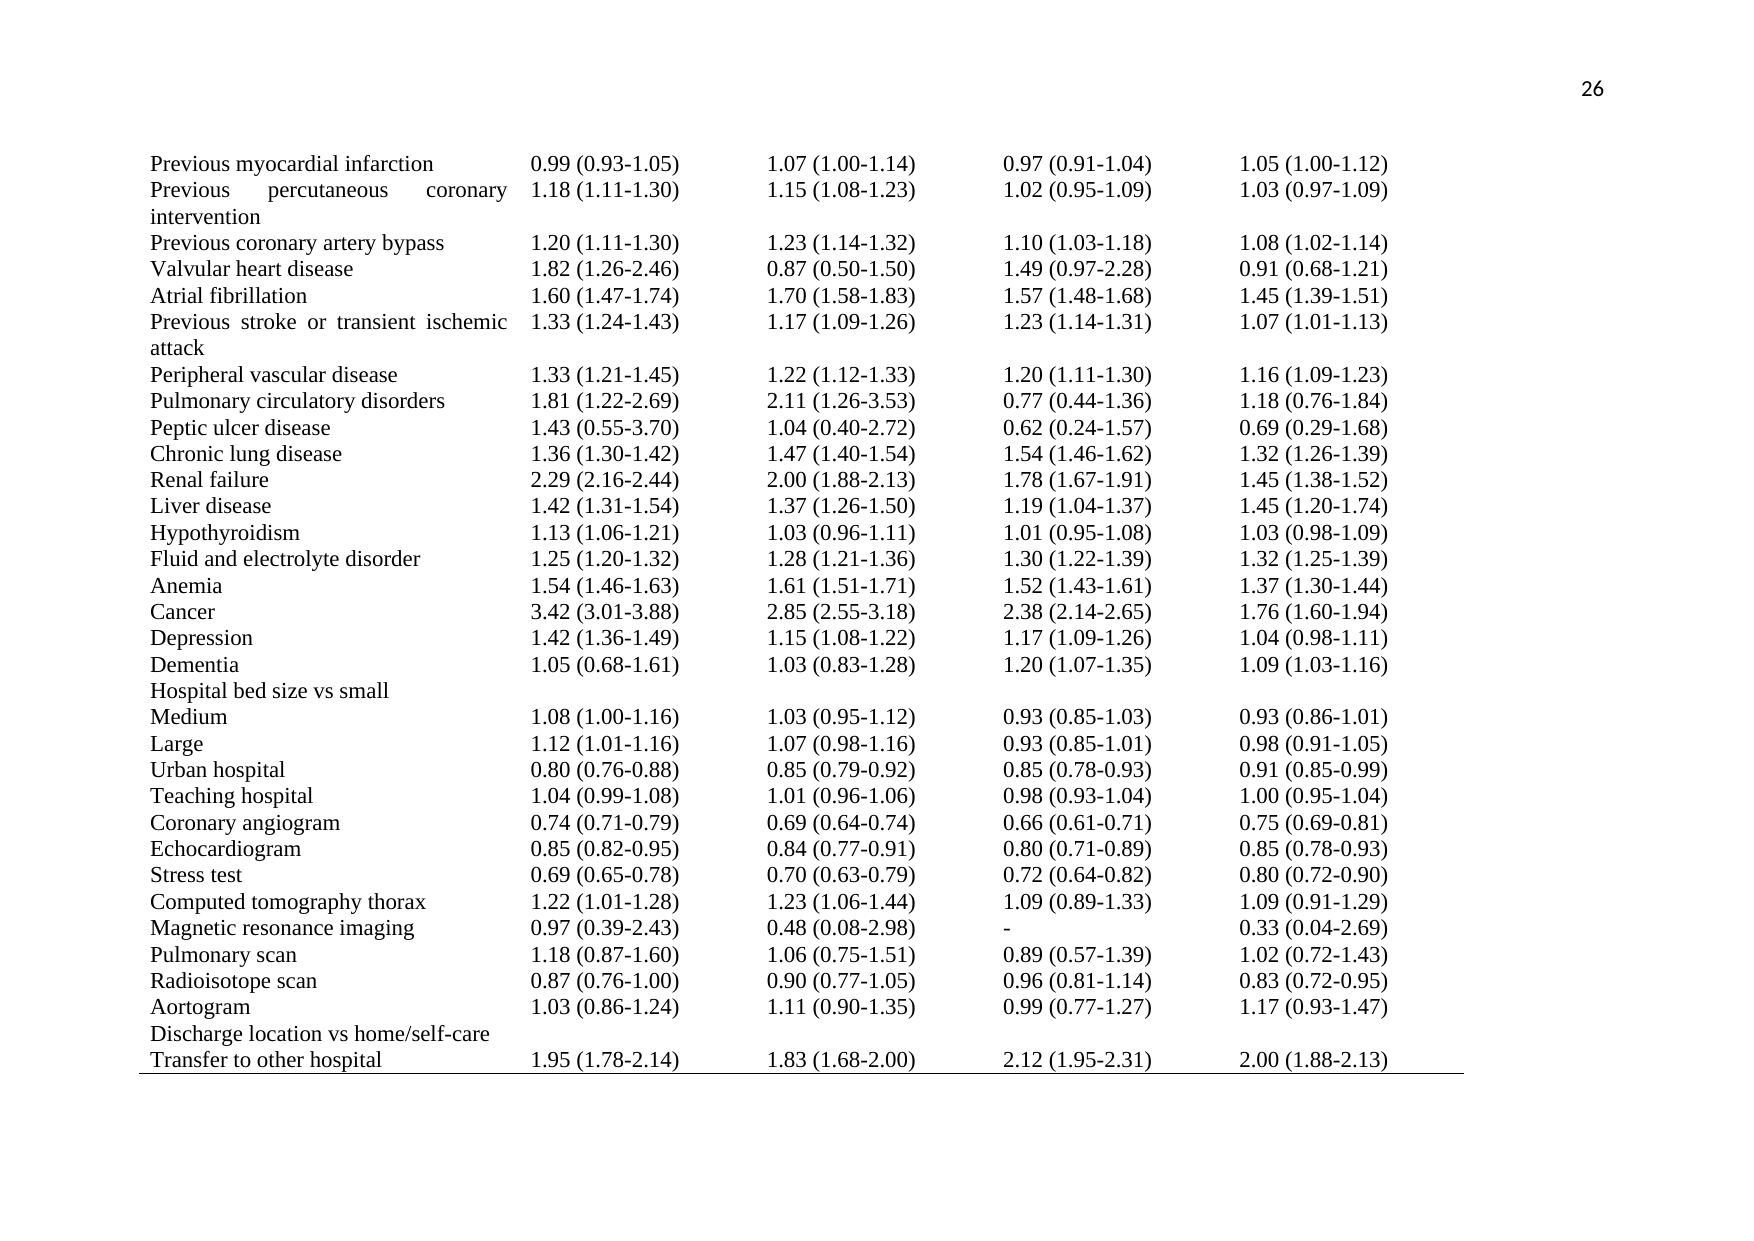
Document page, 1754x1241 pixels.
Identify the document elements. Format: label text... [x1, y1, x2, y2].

table_cell 0.85 (0.78-0.93) [1228, 835, 1464, 862]
table_cell 1.20 (1.07-1.35) [992, 651, 1228, 677]
table_cell 1.10 (1.03-1.18) [992, 229, 1228, 255]
table_cell Previous stroke or transient ischemic attack [139, 308, 519, 361]
table_cell 1.32 (1.26-1.39) [1228, 440, 1464, 466]
table_cell 1.47 (1.40-1.54) [755, 440, 992, 466]
table_cell 1.45 (1.38-1.52) [1228, 466, 1464, 493]
table_cell 1.08 (1.00-1.16) 1.12 (1.01-1.16) [519, 677, 755, 756]
table_cell 1.23 (1.06-1.44) [755, 888, 992, 914]
table_cell 0.83 (0.72-0.95) [1228, 967, 1464, 993]
table_cell 2.38 (2.14-2.65) [992, 598, 1228, 624]
table_cell 1.76 (1.60-1.94) [1228, 598, 1464, 624]
table_cell 1.15 (1.08-1.22) [755, 624, 992, 651]
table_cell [992, 1020, 1228, 1072]
table_cell Magnetic resonance imaging [139, 914, 519, 941]
table_cell 0.85 (0.82-0.95) [519, 835, 755, 862]
table_cell 0.96 (0.81-1.14) [992, 967, 1228, 993]
table_cell 0.80 (0.72-0.90) [1228, 862, 1464, 888]
table_cell 1.02 (0.95-1.09) [992, 176, 1228, 229]
table_cell 1.37 (1.26-1.50) [755, 493, 992, 519]
table_cell 2.85 (2.55-3.18) [755, 598, 992, 624]
table_cell 0.89 (0.57-1.39) [992, 941, 1228, 967]
table_cell 0.75 (0.69-0.81) [1228, 809, 1464, 835]
table_cell 1.01 (0.96-1.06) [755, 783, 992, 809]
table_cell 0.85 (0.78-0.93) [992, 756, 1228, 782]
table_cell Previous myocardial infarction [139, 150, 519, 176]
table_cell 1.18 (1.11-1.30) [519, 176, 755, 229]
table_cell Dementia [139, 651, 519, 677]
table_cell 0.90 (0.77-1.05) [755, 967, 992, 993]
table_cell 0.77 (0.44-1.36) [992, 387, 1228, 413]
table_cell 0.80 (0.71-0.89) [992, 835, 1228, 862]
table_cell Hospital bed size vs small Medium Large [139, 677, 519, 756]
table_cell 1.28 (1.21-1.36) [755, 545, 992, 572]
table_cell 0.99 (0.93-1.05) [519, 150, 755, 176]
table_cell 0.93 (0.85-1.03) 0.93 (0.85-1.01) [992, 677, 1228, 756]
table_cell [1228, 1020, 1464, 1072]
table_cell 1.09 (0.91-1.29) [1228, 888, 1464, 914]
table_cell 1.36 (1.30-1.42) [519, 440, 755, 466]
table_cell 1.60 (1.47-1.74) [519, 282, 755, 308]
table_cell 1.81 (1.22-2.69) [519, 387, 755, 413]
table_cell 0.98 (0.93-1.04) [992, 783, 1228, 809]
table_cell 0.87 (0.50-1.50) [755, 255, 992, 282]
table_cell Previous coronary artery bypass [139, 229, 519, 255]
table_cell 1.23 (1.14-1.32) [755, 229, 992, 255]
table_cell 1.43 (0.55-3.70) [519, 414, 755, 440]
table_cell 1.22 (1.01-1.28) [519, 888, 755, 914]
table_cell 1.30 (1.22-1.39) [992, 545, 1228, 572]
table_cell 1.37 (1.30-1.44) [1228, 572, 1464, 598]
table_cell Liver disease [139, 493, 519, 519]
table_cell Peripheral vascular disease [139, 361, 519, 387]
table_cell 1.04 (0.40-2.72) [755, 414, 992, 440]
table_cell Atrial fibrillation [139, 282, 519, 308]
table_cell Stress test [139, 862, 519, 888]
table_cell 1.06 (0.75-1.51) [755, 941, 992, 967]
table_cell 0.69 (0.64-0.74) [755, 809, 992, 835]
table_cell 2.00 (1.88-2.13) [755, 466, 992, 493]
table_cell Radioisotope scan [139, 967, 519, 993]
table_cell 1.33 (1.24-1.43) [519, 308, 755, 361]
table_cell Chronic lung disease [139, 440, 519, 466]
table_cell Previous percutaneous coronary intervention [139, 176, 519, 229]
table_cell 0.97 (0.39-2.43) [519, 914, 755, 941]
table_cell 1.54 (1.46-1.63) [519, 572, 755, 598]
table_cell 0.62 (0.24-1.57) [992, 414, 1228, 440]
table_cell 0.93 (0.86-1.01) 0.98 (0.91-1.05) [1228, 677, 1464, 756]
table_cell 0.91 (0.68-1.21) [1228, 255, 1464, 282]
table_cell Peptic ulcer disease [139, 414, 519, 440]
table_cell 3.42 (3.01-3.88) [519, 598, 755, 624]
table_cell Pulmonary circulatory disorders [139, 387, 519, 413]
table_cell 1.13 (1.06-1.21) [519, 519, 755, 545]
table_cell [755, 1020, 992, 1072]
table_cell 1.82 (1.26-2.46) [519, 255, 755, 282]
table_cell Valvular heart disease [139, 255, 519, 282]
table_cell 0.87 (0.76-1.00) [519, 967, 755, 993]
table_cell 1.07 (1.01-1.13) [1228, 308, 1464, 361]
table_cell 1.11 (0.90-1.35) [755, 993, 992, 1020]
table_cell Hypothyroidism [139, 519, 519, 545]
table_cell 1.20 (1.11-1.30) [992, 361, 1228, 387]
table_cell 1.25 (1.20-1.32) [519, 545, 755, 572]
table_cell 0.84 (0.77-0.91) [755, 835, 992, 862]
table_cell 1.70 (1.58-1.83) [755, 282, 992, 308]
table_cell 0.66 (0.61-0.71) [992, 809, 1228, 835]
table_cell 1.07 (1.00-1.14) [755, 150, 992, 176]
table_cell 0.72 (0.64-0.82) [992, 862, 1228, 888]
table_cell 1.09 (0.89-1.33) [992, 888, 1228, 914]
table_cell 1.20 (1.11-1.30) [519, 229, 755, 255]
table_cell 0.74 (0.71-0.79) [519, 809, 755, 835]
table_cell 1.03 (0.83-1.28) [755, 651, 992, 677]
table_cell 1.42 (1.31-1.54) [519, 493, 755, 519]
table_cell 1.33 (1.21-1.45) [519, 361, 755, 387]
table_cell 1.49 (0.97-2.28) [992, 255, 1228, 282]
table_cell 1.17 (1.09-1.26) [755, 308, 992, 361]
table_cell 1.08 (1.02-1.14) [1228, 229, 1464, 255]
table_cell 1.17 (0.93-1.47) [1228, 993, 1464, 1020]
table_cell 1.18 (0.76-1.84) [1228, 387, 1464, 413]
table_cell 1.61 (1.51-1.71) [755, 572, 992, 598]
table_cell 0.99 (0.77-1.27) [992, 993, 1228, 1020]
table_cell 0.70 (0.63-0.79) [755, 862, 992, 888]
table_cell 1.18 (0.87-1.60) [519, 941, 755, 967]
table_cell 0.69 (0.65-0.78) [519, 862, 755, 888]
table_cell Coronary angiogram [139, 809, 519, 835]
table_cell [519, 1020, 755, 1072]
table_cell 1.32 (1.25-1.39) [1228, 545, 1464, 572]
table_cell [139, 1020, 519, 1072]
table_cell 0.80 (0.76-0.88) [519, 756, 755, 782]
table_cell 2.29 (2.16-2.44) [519, 466, 755, 493]
table_cell 0.33 (0.04-2.69) [1228, 914, 1464, 941]
table_cell 1.42 (1.36-1.49) [519, 624, 755, 651]
table_cell 1.03 (0.86-1.24) [519, 993, 755, 1020]
table_cell 1.04 (0.98-1.11) [1228, 624, 1464, 651]
table_cell Aortogram [139, 993, 519, 1020]
table_cell Cancer [139, 598, 519, 624]
table_cell Fluid and electrolyte disorder [139, 545, 519, 572]
table_cell 1.05 (0.68-1.61) [519, 651, 755, 677]
table_cell 1.54 (1.46-1.62) [992, 440, 1228, 466]
table_cell Pulmonary scan [139, 941, 519, 967]
table_cell Echocardiogram [139, 835, 519, 862]
table_cell Teaching hospital [139, 783, 519, 809]
table_cell 1.16 (1.09-1.23) [1228, 361, 1464, 387]
table_cell Renal failure [139, 466, 519, 493]
table_cell 1.00 (0.95-1.04) [1228, 783, 1464, 809]
table_cell 1.45 (1.20-1.74) [1228, 493, 1464, 519]
table_cell 1.45 (1.39-1.51) [1228, 282, 1464, 308]
table_cell 1.09 (1.03-1.16) [1228, 651, 1464, 677]
table_cell 1.19 (1.04-1.37) [992, 493, 1228, 519]
table_cell 1.52 (1.43-1.61) [992, 572, 1228, 598]
table_cell 1.02 (0.72-1.43) [1228, 941, 1464, 967]
table_cell Depression [139, 624, 519, 651]
table_cell 1.05 (1.00-1.12) [1228, 150, 1464, 176]
table_cell Urban hospital [139, 756, 519, 782]
table_cell 1.04 (0.99-1.08) [519, 783, 755, 809]
table_cell 1.17 (1.09-1.26) [992, 624, 1228, 651]
table_cell 2.11 (1.26-3.53) [755, 387, 992, 413]
table_cell 0.91 (0.85-0.99) [1228, 756, 1464, 782]
table_cell 0.69 (0.29-1.68) [1228, 414, 1464, 440]
table_cell 0.97 (0.91-1.04) [992, 150, 1228, 176]
table_cell 1.57 (1.48-1.68) [992, 282, 1228, 308]
table_cell 1.78 (1.67-1.91) [992, 466, 1228, 493]
table_cell 1.03 (0.96-1.11) [755, 519, 992, 545]
table_cell 1.03 (0.98-1.09) [1228, 519, 1464, 545]
table_cell 0.85 (0.79-0.92) [755, 756, 992, 782]
table_cell 0.48 (0.08-2.98) [755, 914, 992, 941]
table_cell Anemia [139, 572, 519, 598]
table_cell Computed tomography thorax [139, 888, 519, 914]
table_cell 1.03 (0.97-1.09) [1228, 176, 1464, 229]
table_cell 1.22 (1.12-1.33) [755, 361, 992, 387]
table_cell 1.15 (1.08-1.23) [755, 176, 992, 229]
table_cell 1.03 (0.95-1.12) 1.07 (0.98-1.16) [755, 677, 992, 756]
table_cell 1.01 (0.95-1.08) [992, 519, 1228, 545]
table_cell 1.23 (1.14-1.31) [992, 308, 1228, 361]
table_cell - [992, 914, 1228, 941]
